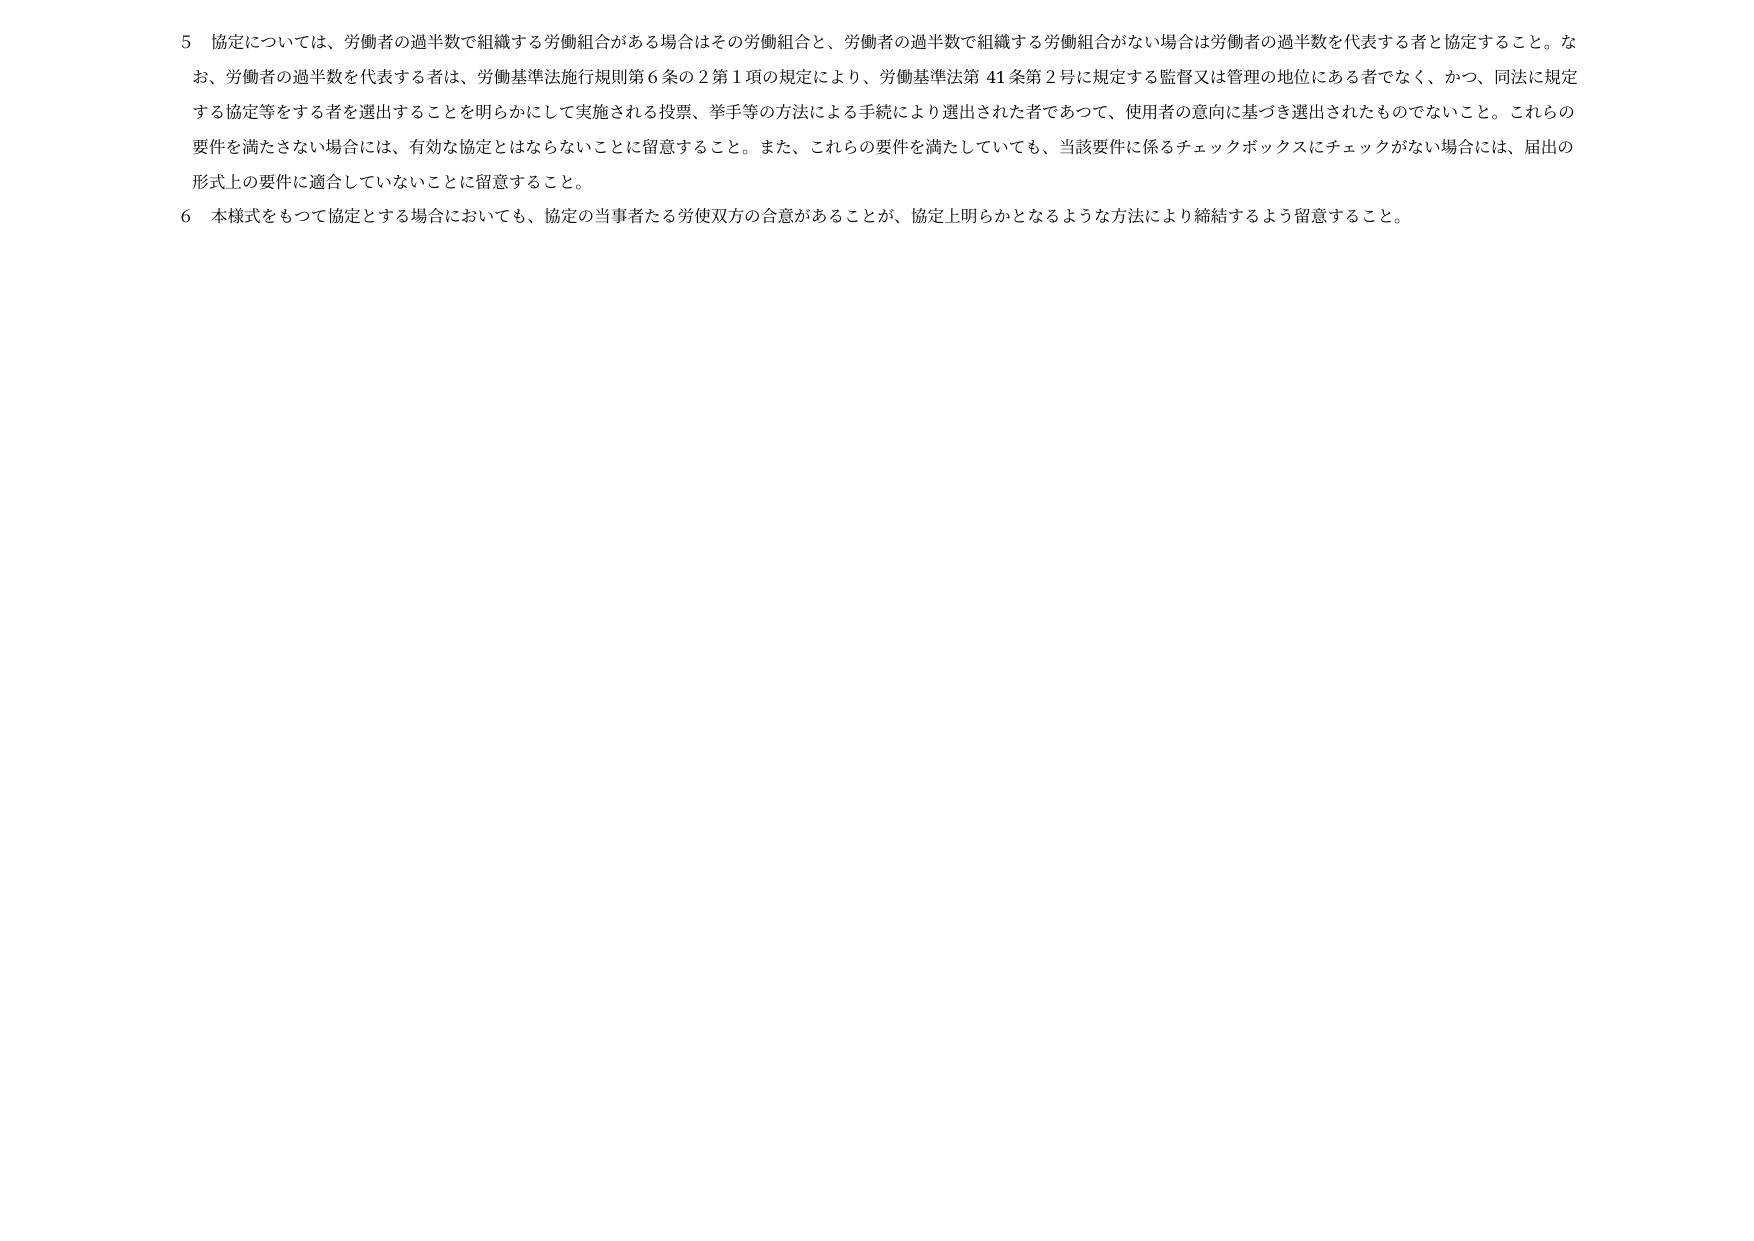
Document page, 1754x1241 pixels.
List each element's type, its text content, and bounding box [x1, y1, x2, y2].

text ５ 協定については、労働者の過半数で組織する労働組合がある場合はその労働組合と、労働者の過半数で組織する労働組合がない場合は労働者の過半数を代表する者と協定すること。なお、労働者の過半数を代表する者は、労働基準法施行規則第６条の２第１項の規定により、労働基準法第41条第２号に規定する監督又は管理の地位にある者でなく、かつ、同法に規定する協定等をする者を選出することを明らかにして実施される投票、挙手等の方法による手続により選出された者であつて、使用者の意向に基づき選出されたものでないこと。これらの要件を満たさない場合には、有効な協定とはならないことに留意すること。また、これらの要件を満たしていても、当該要件に係るチェックボックスにチェックがない場合には、届出の形式上の要件に適合していないことに留意すること。 [177, 24, 1580, 198]
text ６ 本様式をもつて協定とする場合においても、協定の当事者たる労使双方の合意があることが、協定上明らかとなるような方法により締結するよう留意すること。 [177, 198, 1580, 233]
